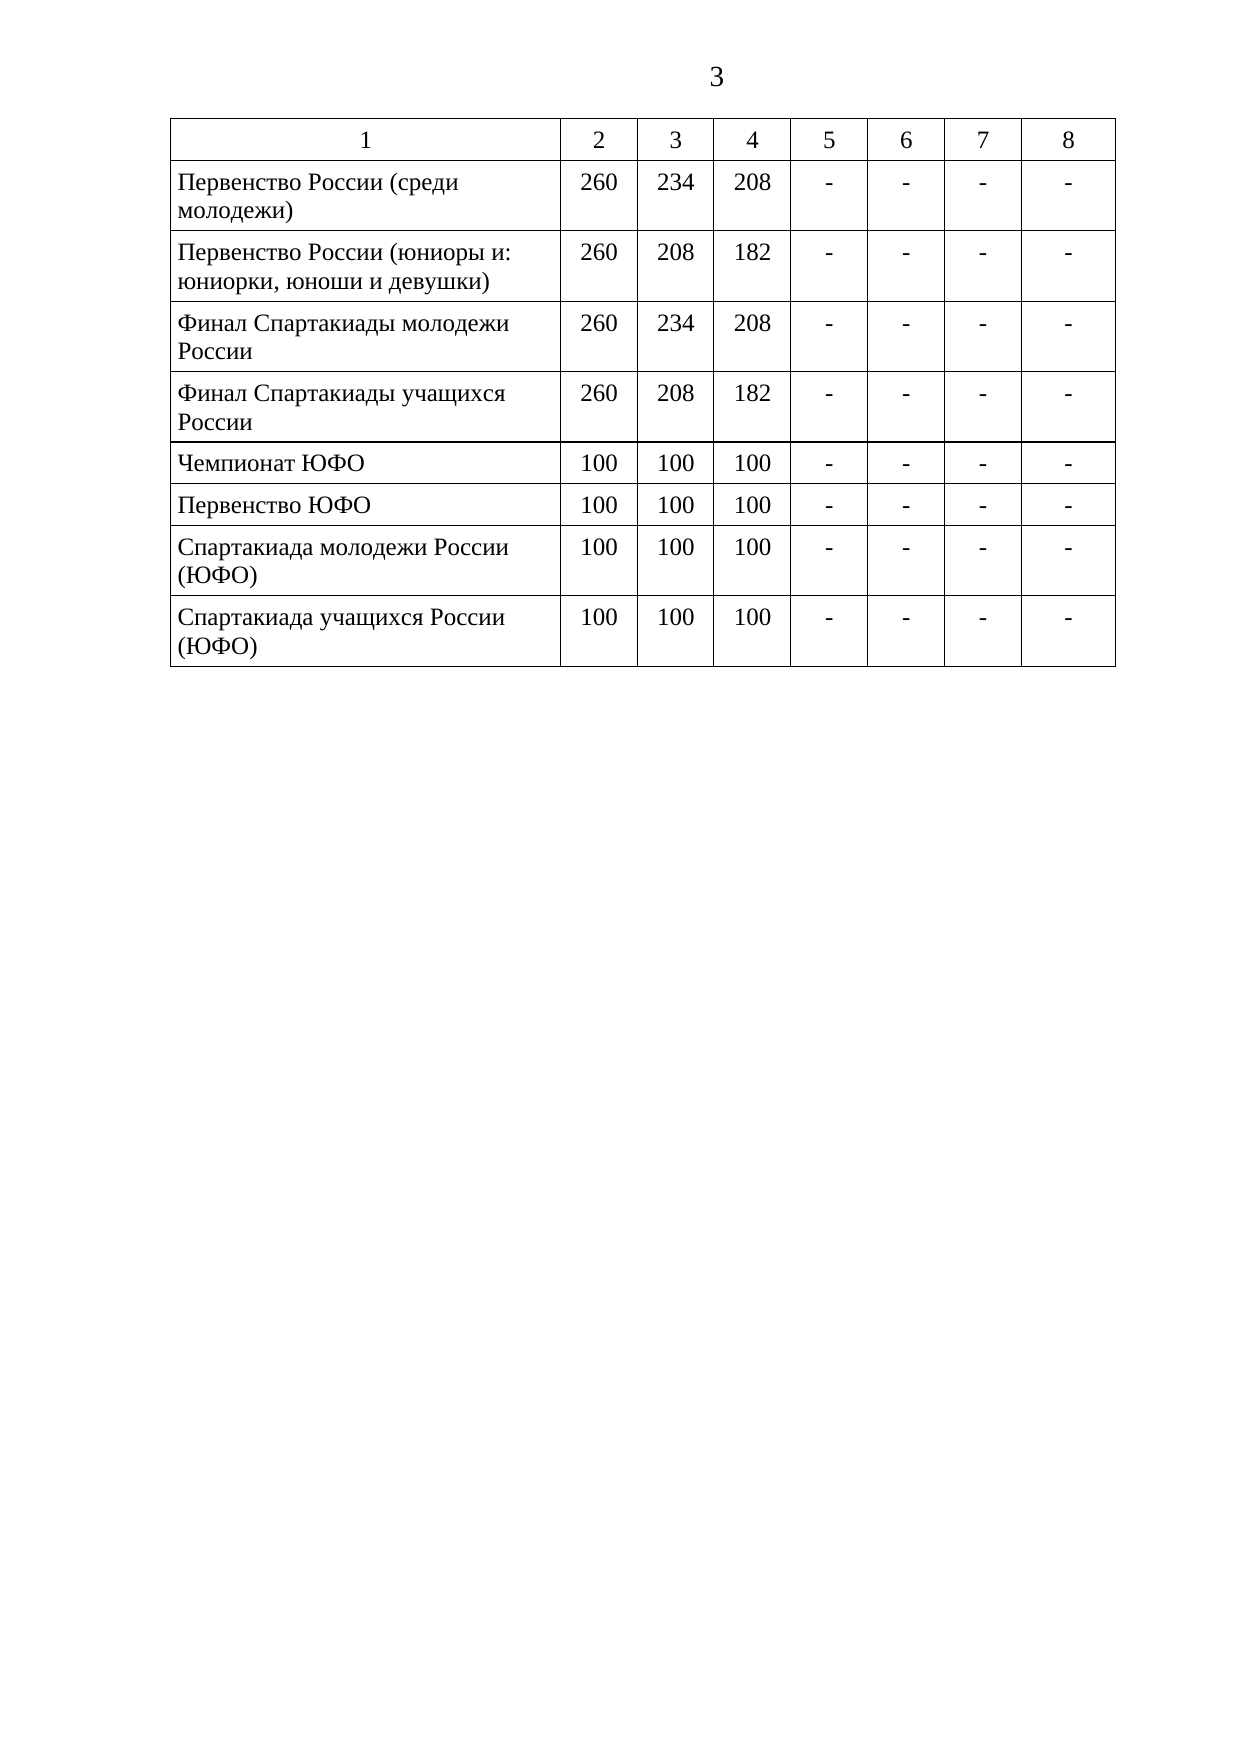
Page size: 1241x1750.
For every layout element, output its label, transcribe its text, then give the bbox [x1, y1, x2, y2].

table_cell - [791, 443, 867, 483]
table_header 2 [561, 119, 637, 160]
table_cell 260 [561, 161, 637, 230]
table_cell - [1022, 526, 1115, 595]
table_cell - [791, 372, 867, 441]
table_cell - [1022, 302, 1115, 371]
table_cell - [945, 484, 1021, 525]
table_cell - [1022, 484, 1115, 525]
table_header 5 [791, 119, 867, 160]
table_cell 208 [638, 372, 713, 441]
table_cell - [945, 526, 1021, 595]
table_cell Спартакиада молодежи России (ЮФО) [171, 526, 560, 595]
table_cell 182 [714, 231, 790, 301]
table_cell - [868, 372, 944, 441]
table_header 7 [945, 119, 1021, 160]
table_cell 100 [714, 443, 790, 483]
table_cell - [791, 596, 867, 666]
table_cell Финал Спартакиады молодежи России [171, 302, 560, 371]
table_cell - [1022, 596, 1115, 666]
table_cell - [945, 596, 1021, 666]
table_cell - [791, 526, 867, 595]
table_cell 208 [714, 161, 790, 230]
table_cell - [1022, 372, 1115, 441]
table_cell - [868, 526, 944, 595]
table_cell 234 [638, 302, 713, 371]
table_cell 100 [638, 596, 713, 666]
table_cell 208 [638, 231, 713, 301]
table_cell 182 [714, 372, 790, 441]
table_cell - [791, 231, 867, 301]
table_header 6 [868, 119, 944, 160]
table_cell Первенство России (среди молодежи) [171, 161, 560, 230]
table_header 1 [171, 119, 560, 160]
table_cell - [945, 443, 1021, 483]
table_cell - [868, 231, 944, 301]
table_cell 208 [714, 302, 790, 371]
table_cell 260 [561, 372, 637, 441]
table_cell - [868, 161, 944, 230]
table_cell - [791, 161, 867, 230]
table_cell 100 [714, 596, 790, 666]
table_cell Спартакиада учащихся России (ЮФО) [171, 596, 560, 666]
table_cell 100 [561, 526, 637, 595]
table_cell Первенство ЮФО [171, 484, 560, 525]
table_cell - [791, 484, 867, 525]
table_cell 234 [638, 161, 713, 230]
table_cell - [1022, 443, 1115, 483]
table_cell 260 [561, 231, 637, 301]
table_cell 100 [714, 526, 790, 595]
table_header 4 [714, 119, 790, 160]
table_cell - [945, 372, 1021, 441]
table_cell - [868, 596, 944, 666]
table_cell - [1022, 231, 1115, 301]
table_cell 100 [638, 443, 713, 483]
table_header 3 [638, 119, 713, 160]
table_cell 100 [638, 484, 713, 525]
table_cell - [945, 302, 1021, 371]
table_cell - [945, 161, 1021, 230]
table_cell - [791, 302, 867, 371]
table_header 8 [1022, 119, 1115, 160]
table_cell Финал Спартакиады учащихся России [171, 372, 560, 441]
table_cell 100 [561, 443, 637, 483]
table_cell Чемпионат ЮФО [171, 443, 560, 483]
table_cell Первенство России (юниоры и: юниорки, юноши и девушки) [171, 231, 560, 301]
table_cell - [868, 302, 944, 371]
table_cell 100 [714, 484, 790, 525]
table_cell - [1022, 161, 1115, 230]
table_cell - [868, 443, 944, 483]
table_cell - [868, 484, 944, 525]
table_cell - [945, 231, 1021, 301]
table_cell 100 [638, 526, 713, 595]
table_cell 100 [561, 484, 637, 525]
table_cell 100 [561, 596, 637, 666]
table_cell 260 [561, 302, 637, 371]
